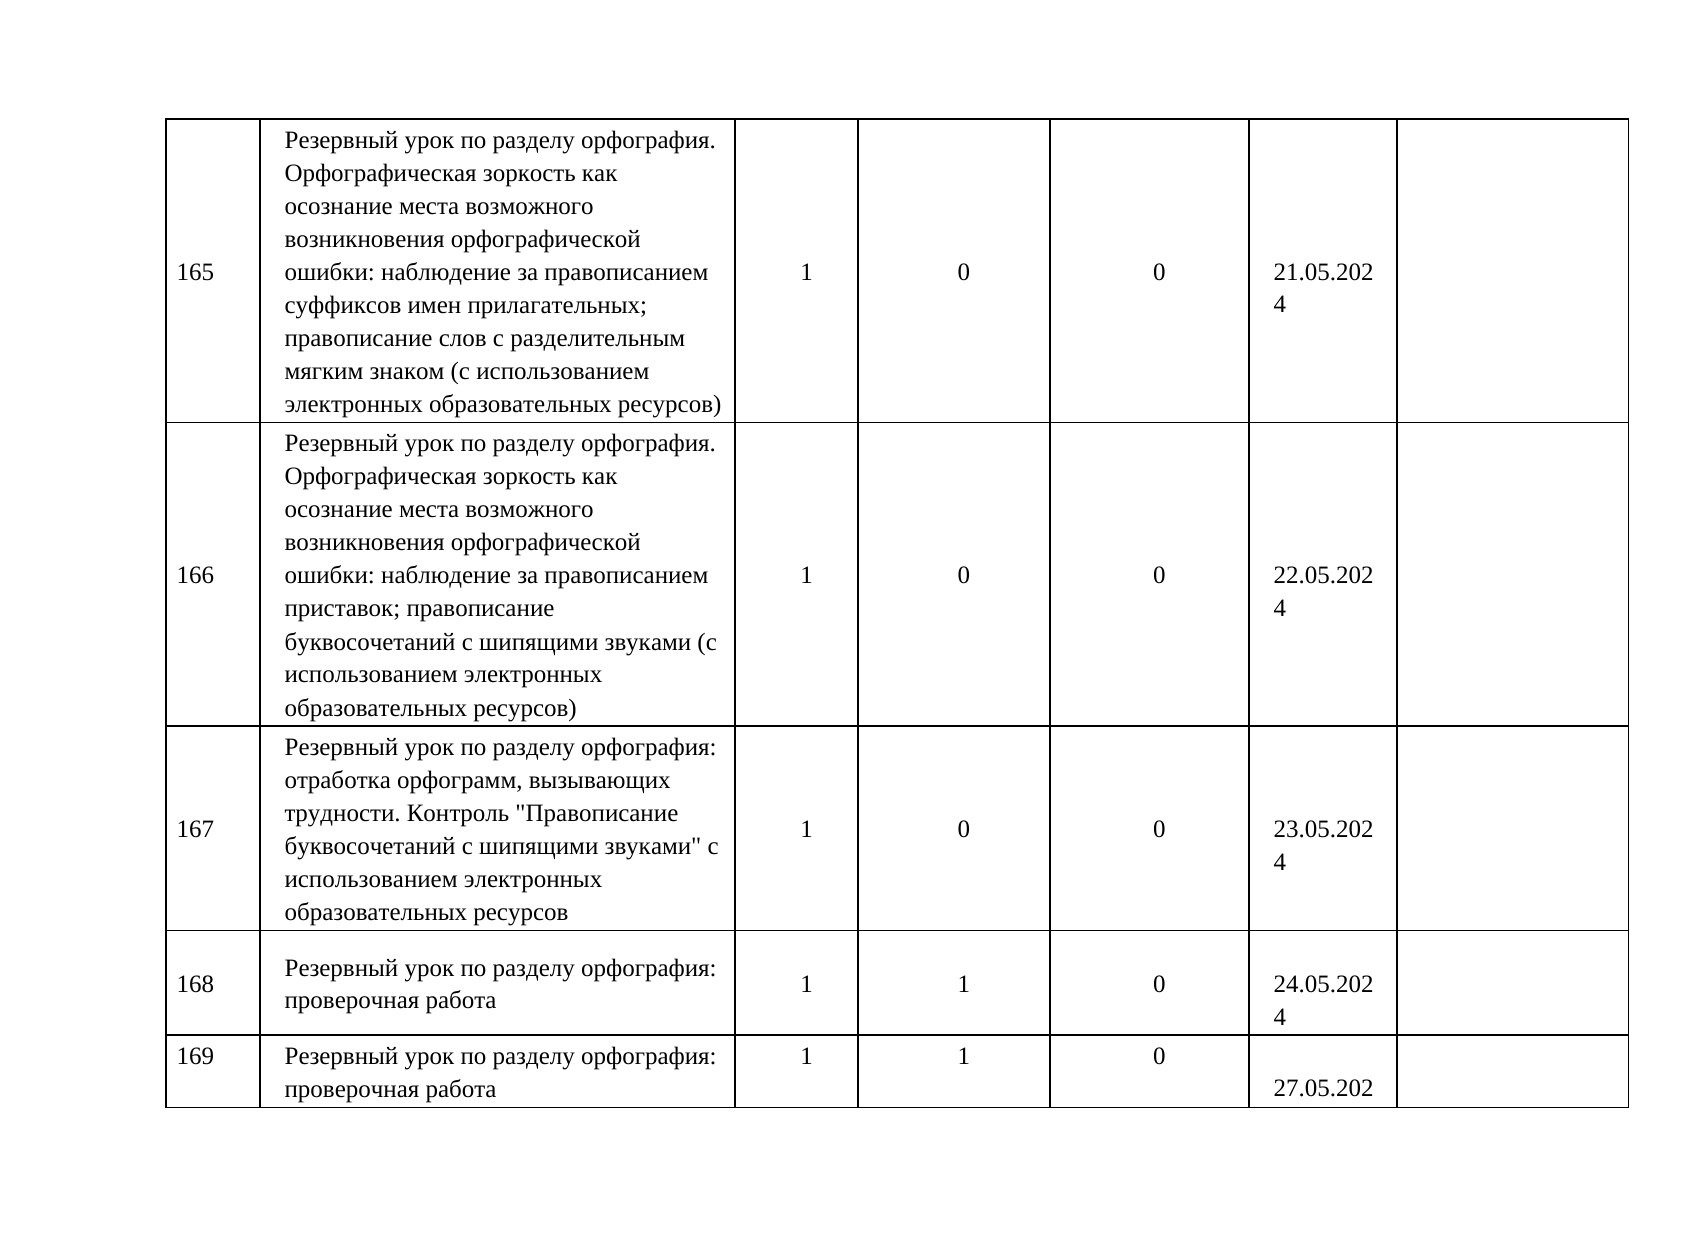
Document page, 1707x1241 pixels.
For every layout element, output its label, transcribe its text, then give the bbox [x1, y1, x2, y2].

table_cell 21.05.2024 [1250, 120, 1396, 422]
table_cell 1 [736, 727, 857, 930]
table_cell 27.05.2024 [1250, 1036, 1396, 1107]
table_cell 168 [167, 931, 259, 1034]
table_cell [1398, 120, 1628, 422]
table_cell 0 [1051, 1036, 1248, 1107]
table_cell 0 [859, 727, 1049, 930]
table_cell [261, 1036, 734, 1107]
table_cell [261, 931, 734, 1034]
table_cell 24.05.2024 [1250, 931, 1396, 1034]
table_cell [1398, 423, 1628, 725]
table_cell Резервный урок по разделу орфография: отработка орфограмм, вызывающих трудности. Контроль "Правописание буквосочетаний с шипящими звуками" с использованием электронных образовательных ресурсов [261, 727, 734, 930]
table_cell 22.05.2024 [1250, 423, 1396, 725]
table_cell 1 [736, 931, 857, 1034]
table_cell 1 [736, 1036, 857, 1107]
table_cell 23.05.2024 [1250, 727, 1396, 930]
table_cell 1 [736, 423, 857, 725]
table_cell 166 [167, 423, 259, 725]
table_cell 0 [859, 120, 1049, 422]
table_cell [1398, 931, 1628, 1034]
table_cell Резервный урок по разделу орфография. Орфографическая зоркость как осознание места возможного возникновения орфографической ошибки: наблюдение за правописанием суффиксов имен прилагательных; правописание слов с разделительным мягким знаком (с использованием электронных образовательных ресурсов) [261, 120, 734, 422]
table_cell 169 [167, 1036, 259, 1107]
table_cell [1398, 1036, 1628, 1107]
table_cell 0 [859, 423, 1049, 725]
table_cell 0 [1051, 423, 1248, 725]
table_cell 165 [167, 120, 259, 422]
table_cell 1 [859, 931, 1049, 1034]
table_cell 1 [859, 1036, 1049, 1107]
table_cell 0 [1051, 120, 1248, 422]
table_cell 0 [1051, 727, 1248, 930]
table_cell 0 [1051, 931, 1248, 1034]
table_cell 167 [167, 727, 259, 930]
table_cell [1398, 727, 1628, 930]
table_cell Резервный урок по разделу орфография. Орфографическая зоркость как осознание места возможного возникновения орфографической ошибки: наблюдение за правописанием приставок; правописание буквосочетаний с шипящими звуками (с использованием электронных образовательных ресурсов) [261, 423, 734, 725]
table_cell 1 [736, 120, 857, 422]
